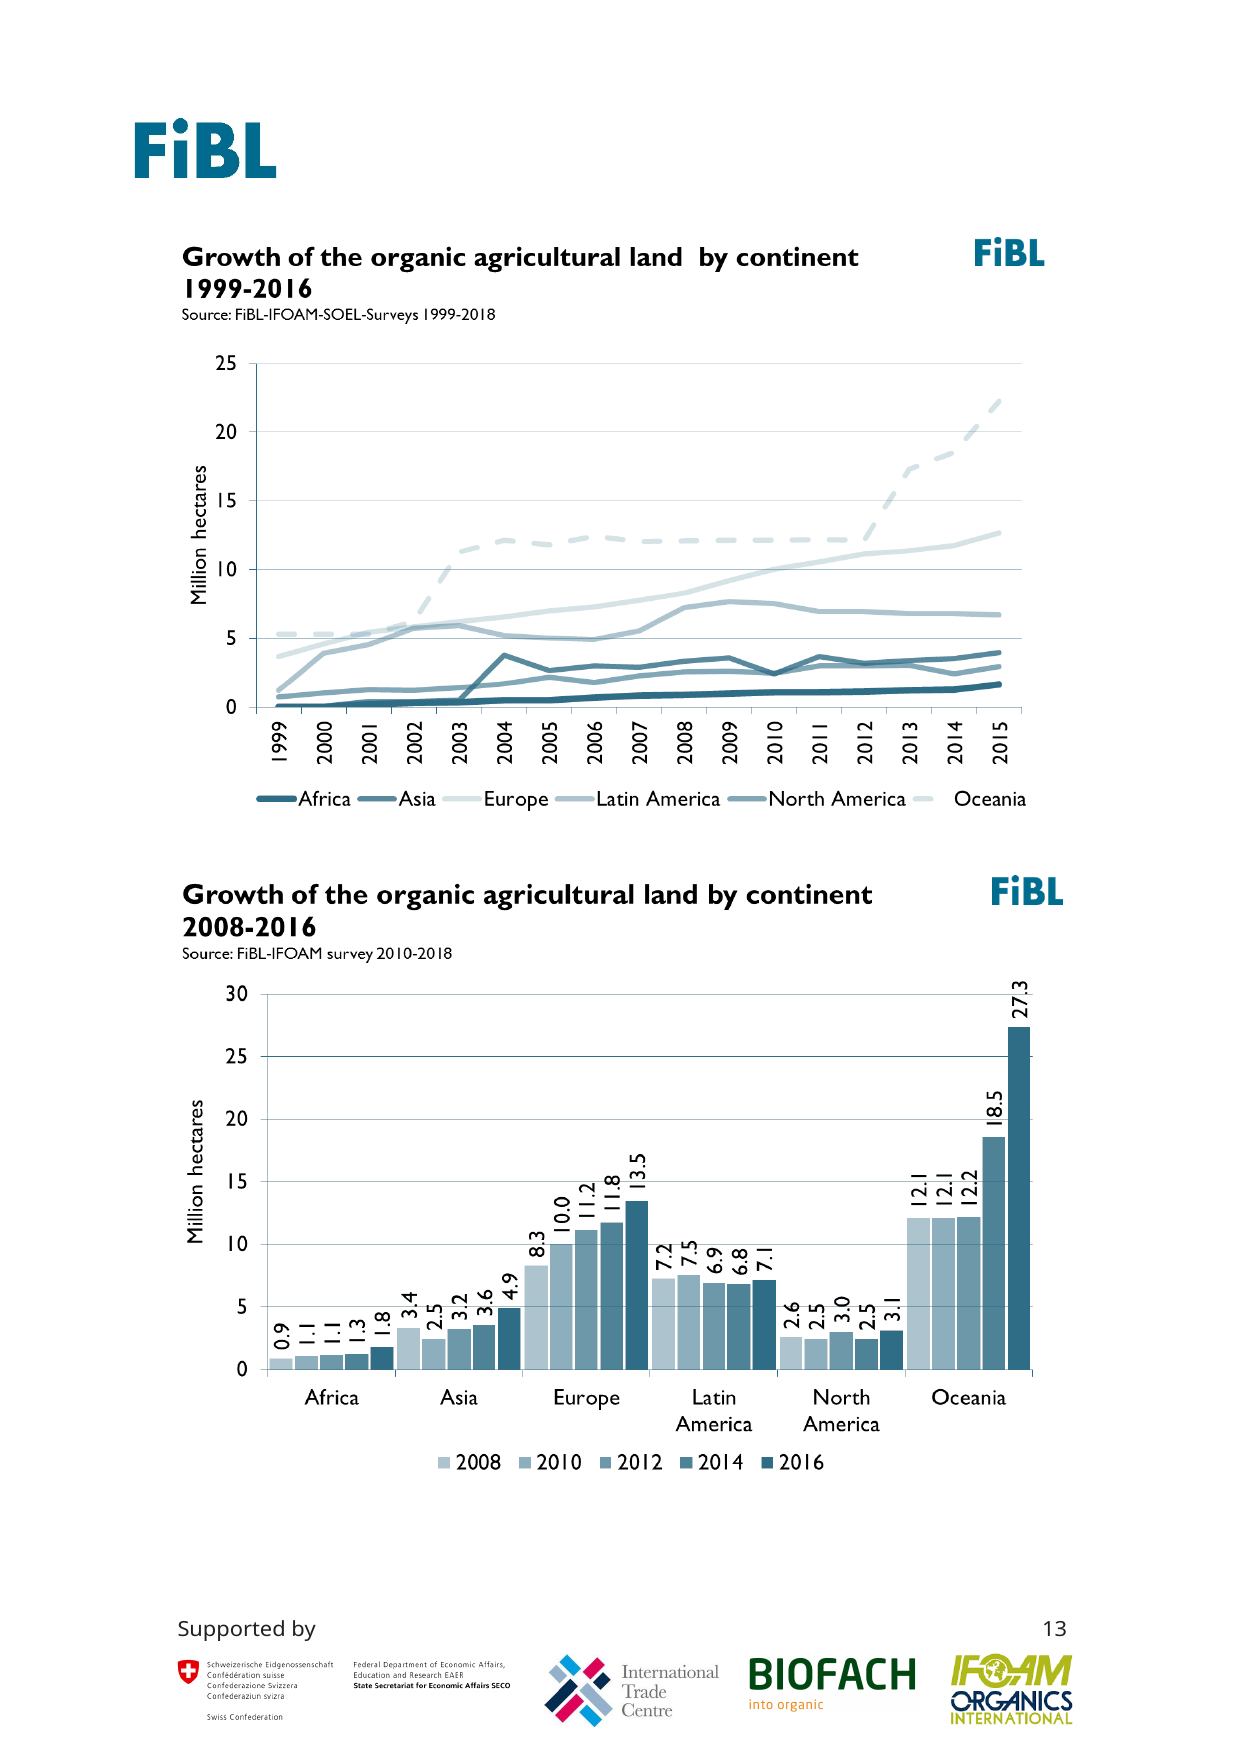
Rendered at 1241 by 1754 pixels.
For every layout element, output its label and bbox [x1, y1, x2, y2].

picture [134, 118, 277, 178]
picture [211, 156, 224, 167]
picture [177, 236, 1045, 819]
picture [747, 1655, 920, 1714]
picture [544, 1654, 719, 1727]
picture [177, 874, 1063, 1479]
picture [211, 134, 220, 144]
picture [933, 1642, 1089, 1733]
picture [169, 1651, 537, 1728]
